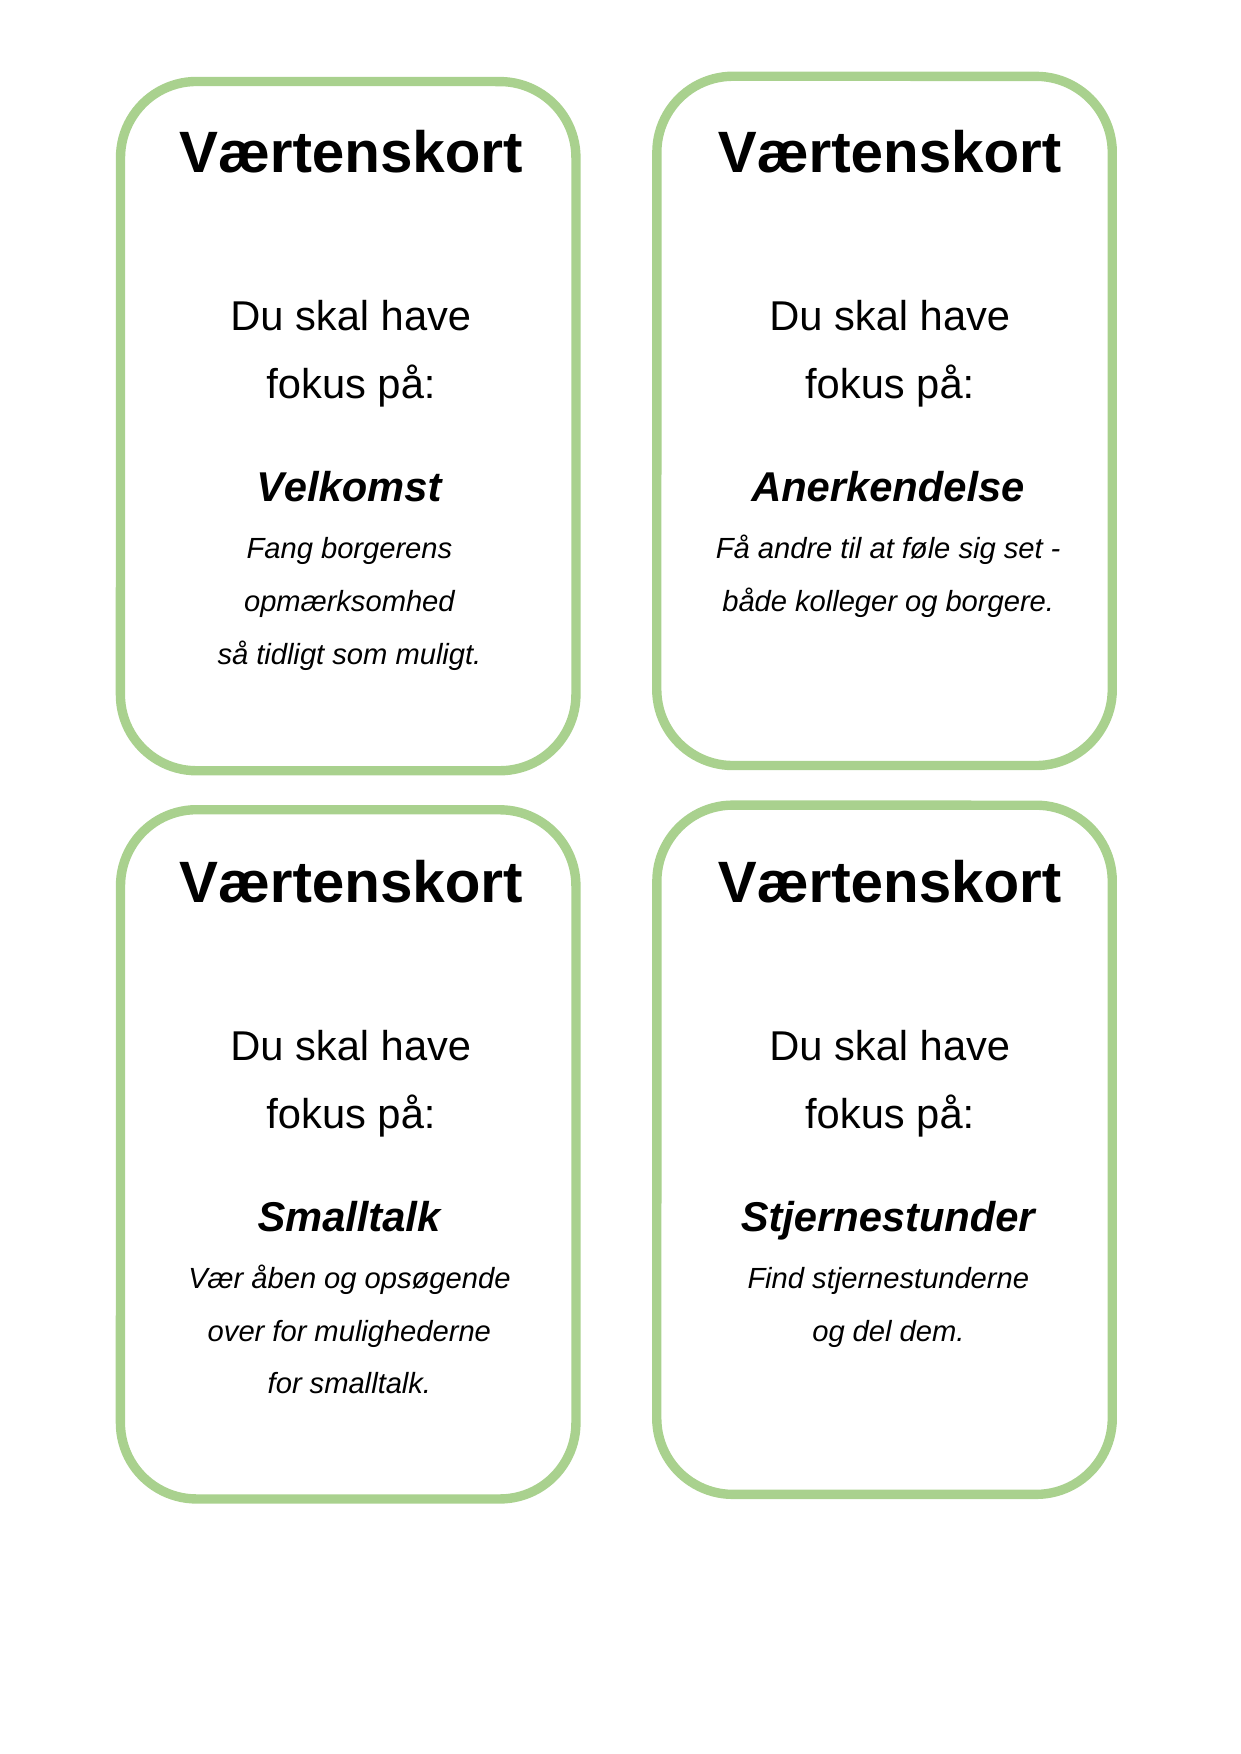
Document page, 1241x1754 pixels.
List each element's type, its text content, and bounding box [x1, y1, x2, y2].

text Fang borgerens [126, 531, 571, 564]
text Du skal have [662, 291, 1107, 339]
text Find stjernestunderne [662, 1261, 1107, 1294]
text fokus på: Velkomst [126, 359, 571, 511]
text og del dem. [662, 1314, 1107, 1347]
text Værtenskort [662, 118, 1107, 185]
text over for mulighederne [126, 1314, 571, 1347]
text fokus på: Smalltalk [126, 1089, 571, 1240]
text Værtenskort [126, 848, 571, 915]
text både kolleger og borgere. [662, 584, 1107, 617]
text Vær åben og opsøgende [126, 1261, 571, 1294]
text Du skal have [126, 1021, 571, 1069]
text fokus på: Anerkendelse [662, 359, 1107, 511]
text Du skal have [126, 291, 571, 339]
text Få andre til at føle sig set - [662, 531, 1107, 564]
text Værtenskort [662, 848, 1107, 915]
text fokus på: Stjernestunder [662, 1089, 1107, 1240]
text så tidligt som muligt. [126, 637, 571, 670]
text opmærksomhed [126, 584, 571, 617]
text for smalltalk. [126, 1366, 571, 1400]
text Du skal have [662, 1021, 1107, 1069]
text Værtenskort [126, 118, 571, 185]
